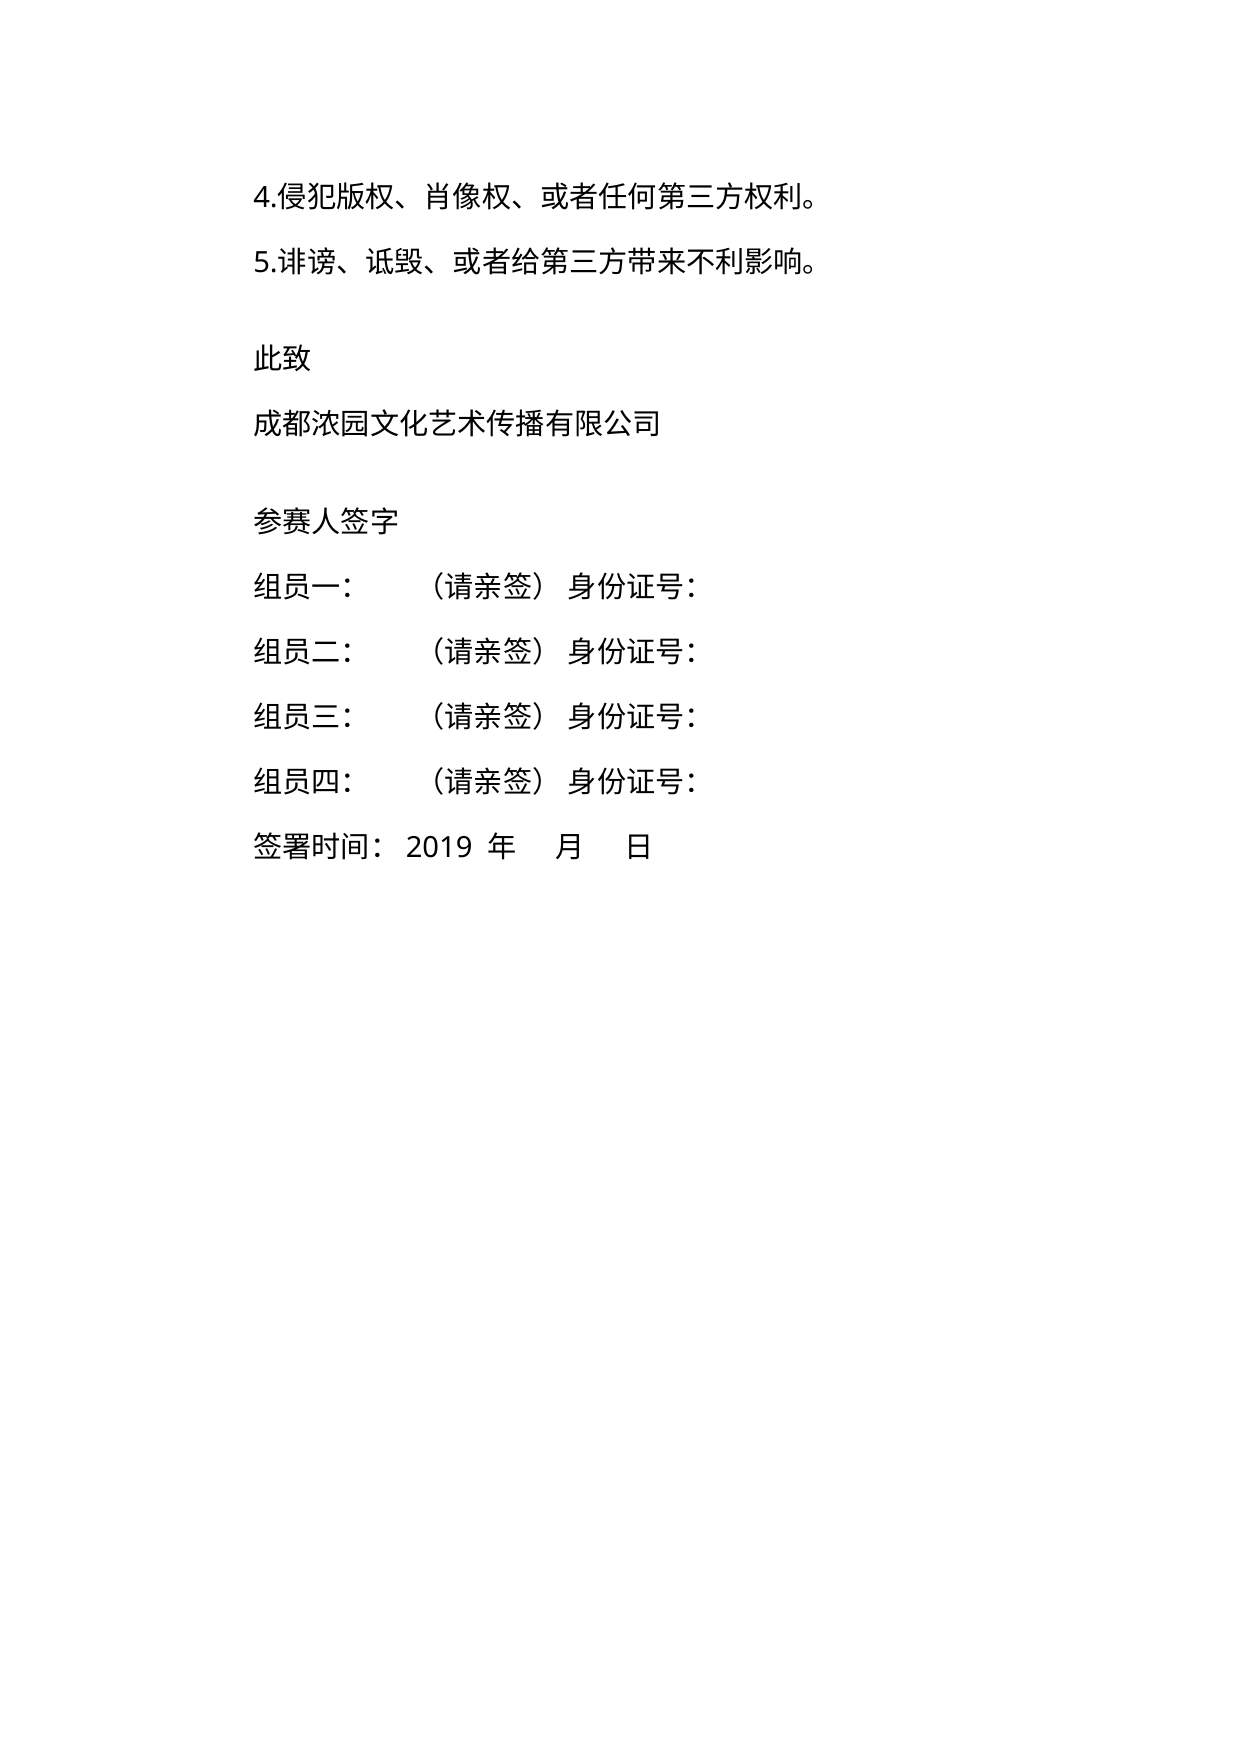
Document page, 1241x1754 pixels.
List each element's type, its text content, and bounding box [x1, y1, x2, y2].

text 组员四： （请亲签） 身份证号： [253, 747, 1053, 812]
text 5.诽谤、诋毁、或者给第三方带来不利影响。 [253, 227, 1053, 292]
text 组员三： （请亲签） 身份证号： [253, 682, 1053, 747]
text 4.侵犯版权、肖像权、或者任何第三方权利。 [253, 162, 1053, 227]
text 成都浓园文化艺术传播有限公司 [253, 389, 1053, 454]
text 组员二： （请亲签） 身份证号： [253, 617, 1053, 682]
text 参赛人签字 [253, 487, 1053, 552]
text 签署时间： 2019 年 月 日 [253, 812, 1053, 877]
text 此致 [253, 324, 1053, 389]
text 组员一： （请亲签） 身份证号： [253, 552, 1053, 617]
